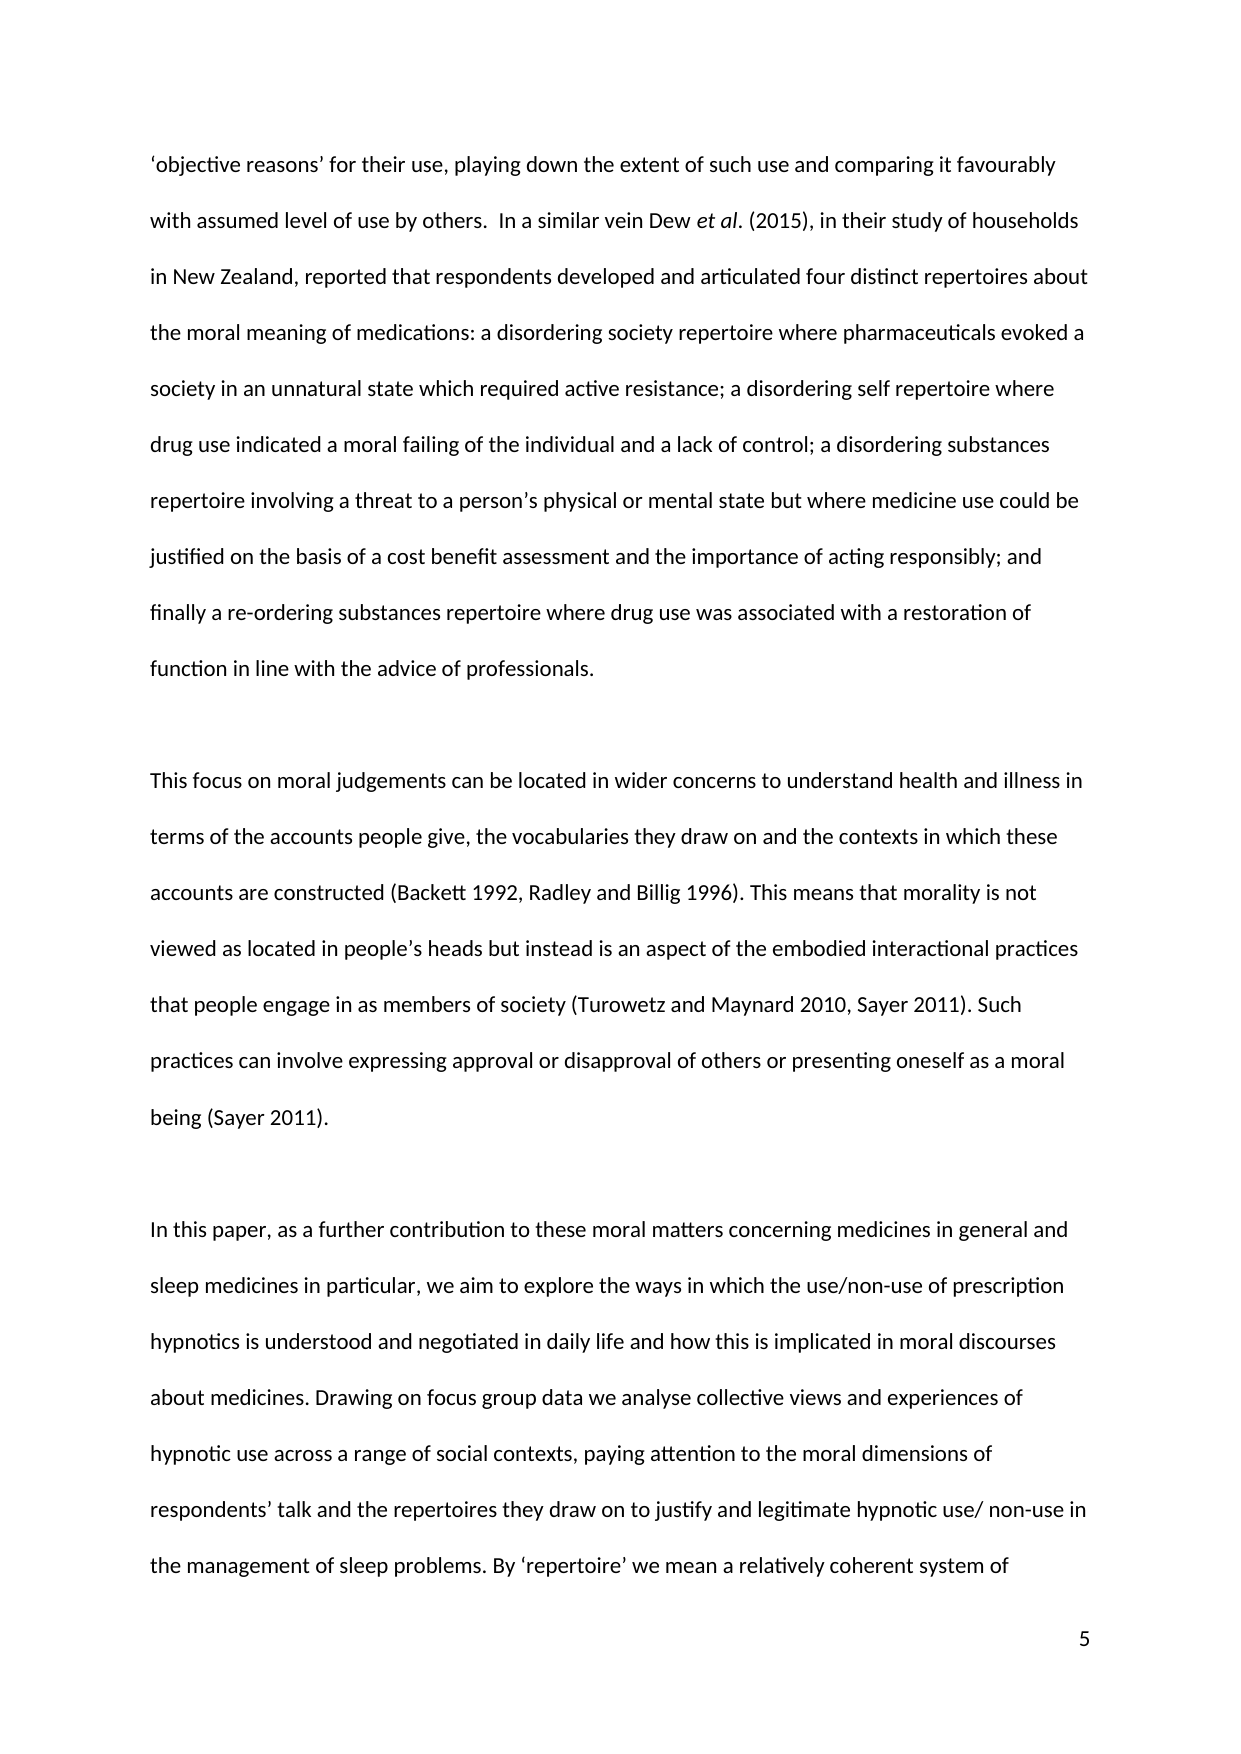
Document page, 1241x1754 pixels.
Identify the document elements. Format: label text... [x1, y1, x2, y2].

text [150, 150, 1090, 682]
text This focus on moral judgements can be located in wider concerns to understand health and illness in terms of the accounts people give, the vocabularies they draw on and the contexts in which these accounts are constructed (Backett 1992, Radley and Billig 1996). This means that morality is not viewed as located in people’s heads but instead is an aspect of the embodied interactional practices that people engage in as members of society (Turowetz and Maynard 2010, Sayer 2011). Such practices can involve expressing approval or disapproval of others or presenting oneself as a moral being (Sayer 2011). [150, 766, 1090, 1131]
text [150, 1215, 1090, 1579]
